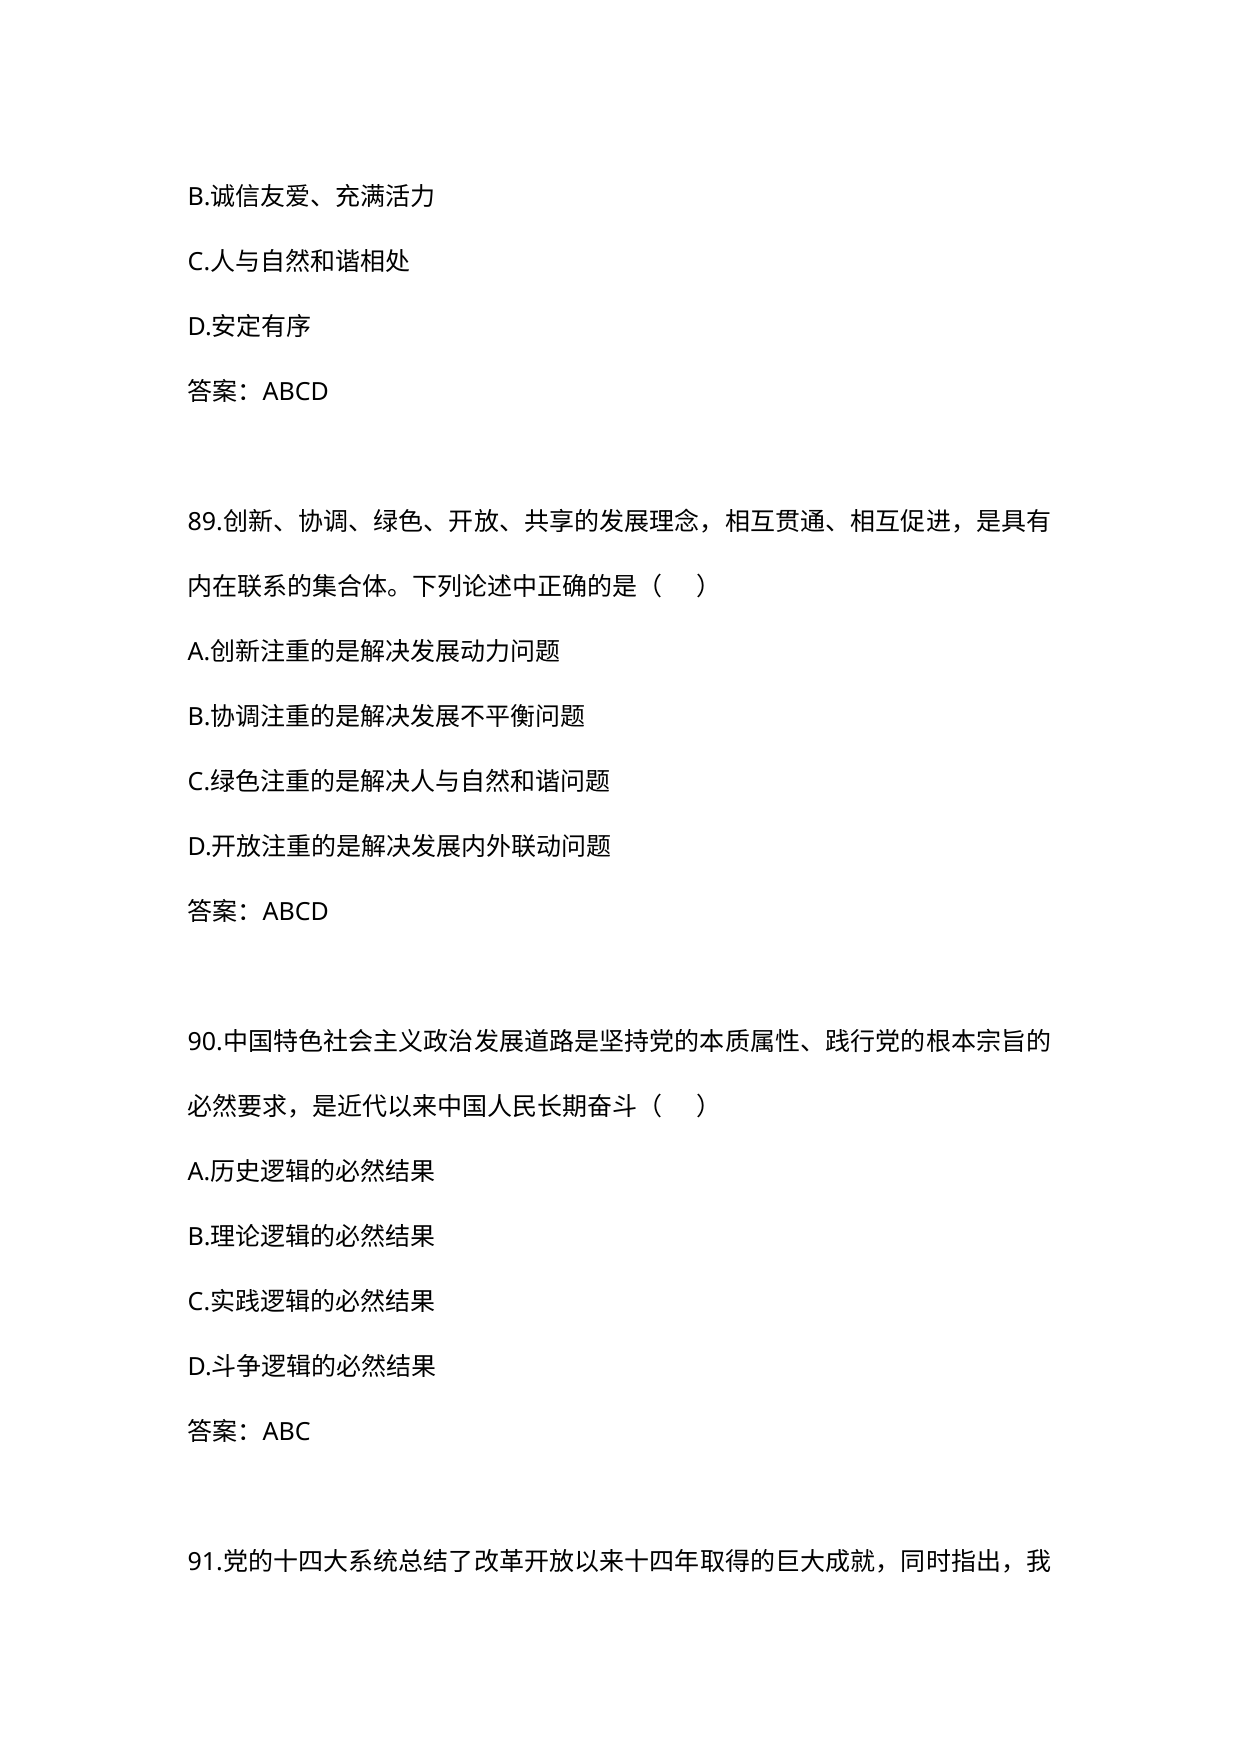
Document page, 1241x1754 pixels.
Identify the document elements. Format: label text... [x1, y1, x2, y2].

text D.开放注重的是解决发展内外联动问题 [187, 812, 1053, 877]
text C.绿色注重的是解决人与自然和谐问题 [187, 747, 1053, 812]
text D.安定有序 [187, 292, 1053, 357]
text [187, 1527, 1053, 1592]
text D.斗争逻辑的必然结果 [187, 1332, 1053, 1397]
text B.协调注重的是解决发展不平衡问题 [187, 682, 1053, 747]
text C.人与自然和谐相处 [187, 227, 1053, 292]
text 答案：ABCD [187, 357, 1053, 422]
text 答案：ABCD [187, 877, 1053, 942]
text A.创新注重的是解决发展动力问题 [187, 617, 1053, 682]
text A.历史逻辑的必然结果 [187, 1137, 1053, 1202]
text C.实践逻辑的必然结果 [187, 1267, 1053, 1332]
text 答案：ABC [187, 1397, 1053, 1462]
text 90.中国特色社会主义政治发展道路是坚持党的本质属性、践行党的根本宗旨的必然要求，是近代以来中国人民长期奋斗（ ） [187, 1007, 1053, 1137]
text B.理论逻辑的必然结果 [187, 1202, 1053, 1267]
text B.诚信友爱、充满活力 [187, 162, 1053, 227]
text 89.创新、协调、绿色、开放、共享的发展理念，相互贯通、相互促进，是具有内在联系的集合体。下列论述中正确的是（ ） [187, 487, 1053, 617]
